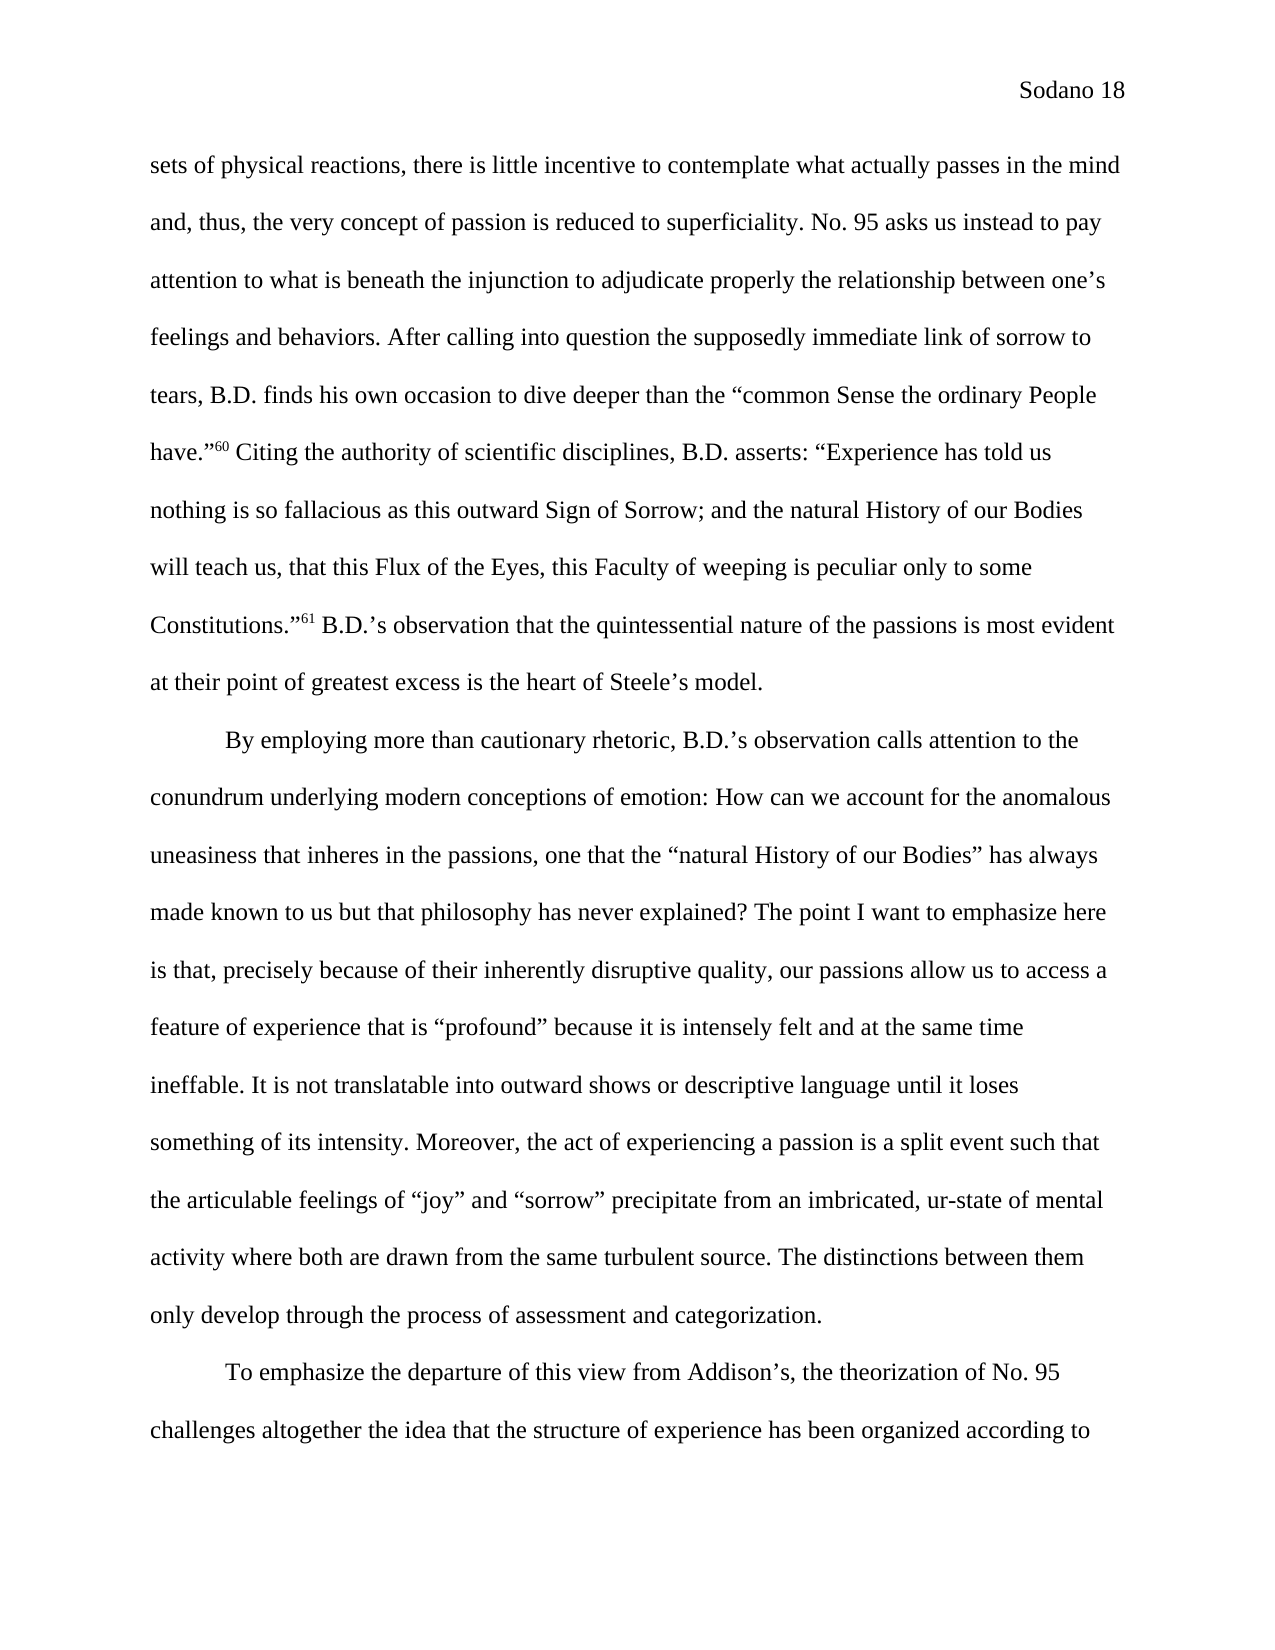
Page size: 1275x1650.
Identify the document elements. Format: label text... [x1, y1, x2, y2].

text By employing more than cautionary rhetoric, B.D.’s observation calls attention to the conundrum underlying modern conceptions of emotion: How can we account for the anomalous uneasiness that inheres in the passions, one that the “natural History of our Bodies” has always made known to us but that philosophy has never explained? The point I want to emphasize here is that, precisely because of their inherently disruptive quality, our passions allow us to access a feature of experience that is “profound” because it is intensely felt and at the same time ineffable. It is not translatable into outward shows or descriptive language until it loses something of its intensity. Moreover, the act of experiencing a passion is a split event such that the articulable feelings of “joy” and “sorrow” precipitate from an imbricated, ur-state of mental activity where both are drawn from the same turbulent source. The distinctions between them only develop through the process of assessment and categorization. [150, 725, 1125, 1329]
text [150, 150, 1125, 696]
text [150, 1357, 1125, 1444]
